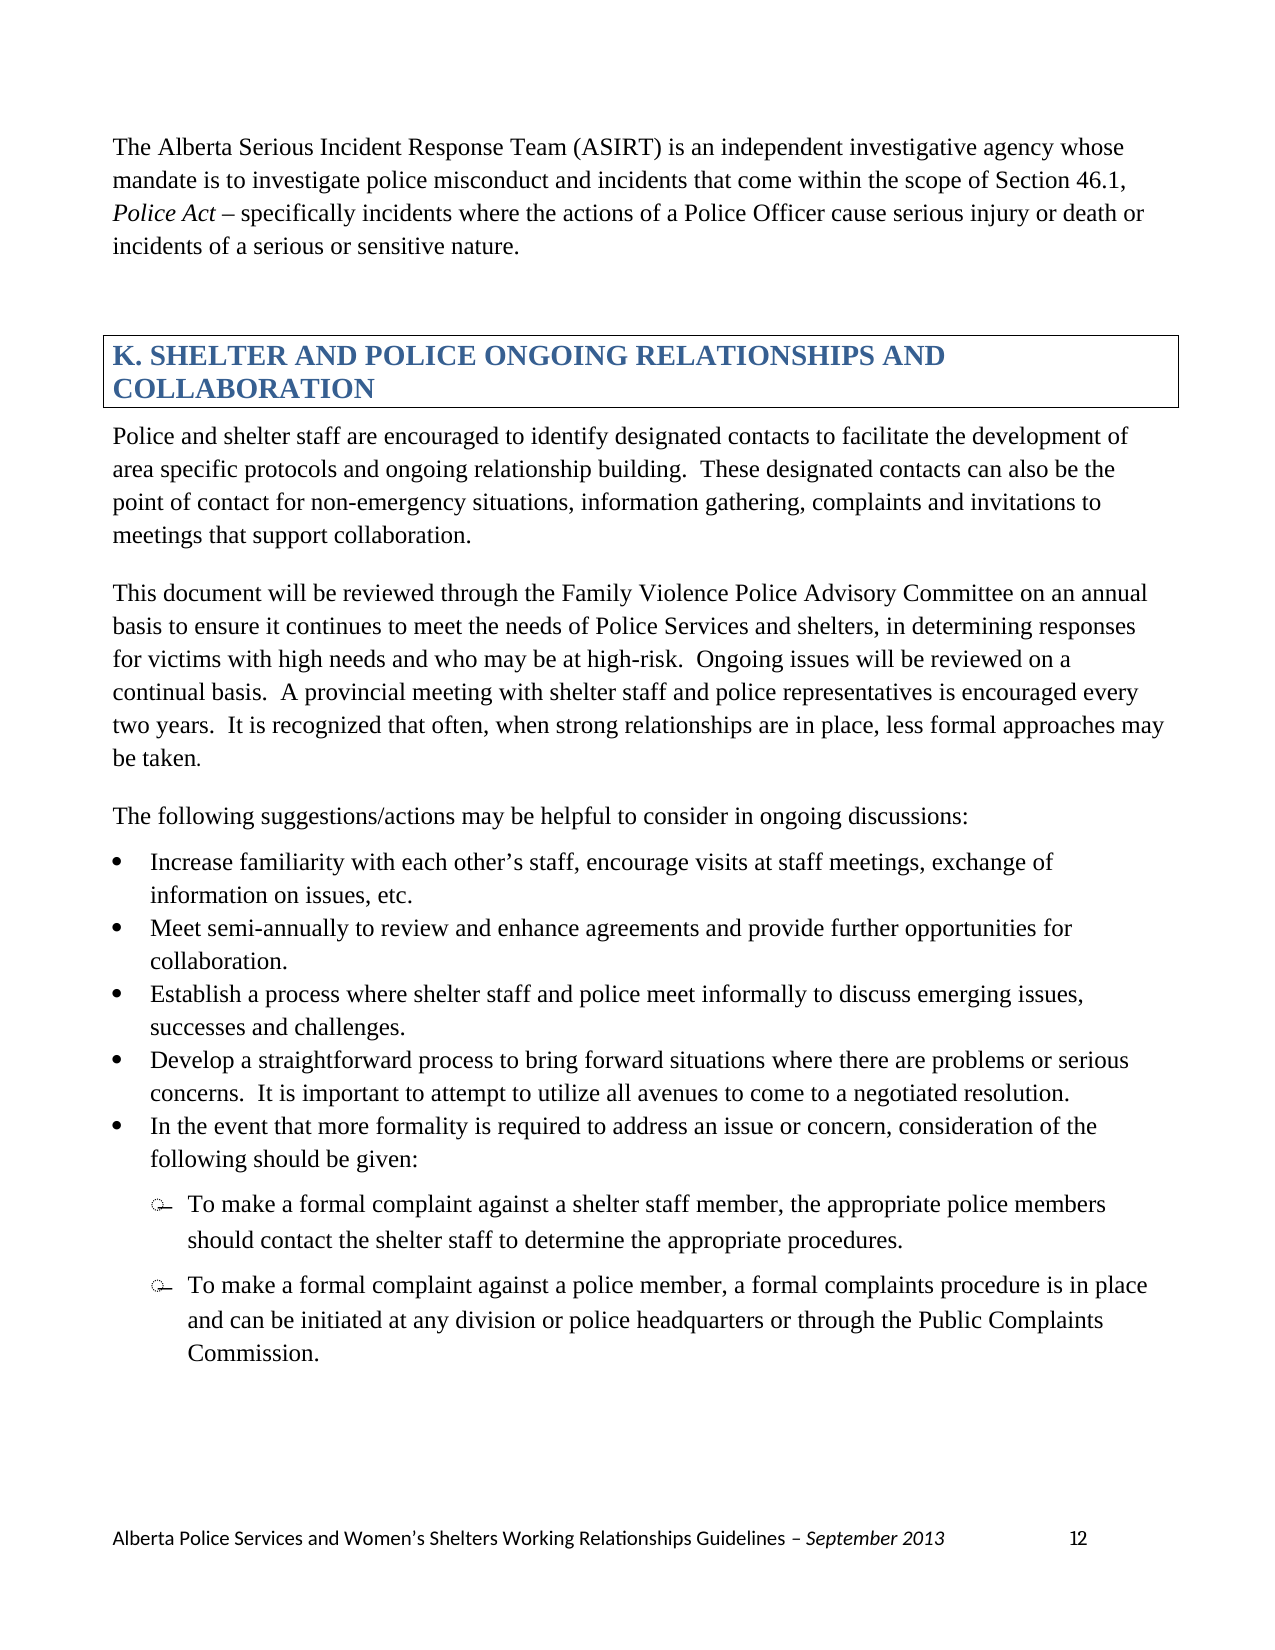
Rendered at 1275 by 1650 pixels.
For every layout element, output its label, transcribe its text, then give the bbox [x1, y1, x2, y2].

list Increase familiarity with each other’s staff, encourage visits at staff meetings, exchange of information on issues, etc. [112, 847, 1170, 909]
subtitle K. SHELTER AND POLICE ONGOING RELATIONSHIPS AND COLLABORATION [104, 336, 1178, 407]
list Develop a straightforward process to bring forward situations where there are problems or serious concerns. It is important to attempt to utilize all avenues to come to a negotiated resolution. [112, 1045, 1170, 1107]
list To make a formal complaint against a police member, a formal complaints procedure is in place and can be initiated at any division or police headquarters or through the Public Complaints Commission. [150, 1270, 1170, 1367]
text Police and shelter staff are encouraged to identify designated contacts to facilitate the development of area specific protocols and ongoing relationship building. These designated contacts can also be the point of contact for non-emergency situations, information gathering, complaints and invitations to meetings that support collaboration. [112, 421, 1170, 549]
text The following suggestions/actions may be helpful to consider in ongoing discussions: [112, 801, 1170, 830]
list To make a formal complaint against a shelter staff member, the appropriate police members should contact the shelter staff to determine the appropriate procedures. [150, 1189, 1170, 1253]
list In the event that more formality is required to address an issue or concern, consideration of the following should be given: [112, 1111, 1170, 1173]
text The Alberta Serious Incident Response Team (ASIRT) is an independent investigative agency whose mandate is to investigate police misconduct and incidents that come within the scope of Section 46.1, Police Act – specifically incidents where the actions of a Police Officer cause serious injury or death or incidents of a serious or sensitive nature. [112, 132, 1170, 260]
list Establish a process where shelter staff and police meet informally to discuss emerging issues, successes and challenges. [112, 979, 1170, 1041]
list Meet semi-annually to review and enhance agreements and provide further opportunities for collaboration. [112, 913, 1170, 975]
text This document will be reviewed through the Family Violence Police Advisory Committee on an annual basis to ensure it continues to meet the needs of Police Services and shelters, in determining responses for victims with high needs and who may be at high-risk. Ongoing issues will be reviewed on a continual basis. A provincial meeting with shelter staff and police representatives is encouraged every two years. It is recognized that often, when strong relationships are in place, less formal approaches may be taken. [112, 578, 1170, 772]
